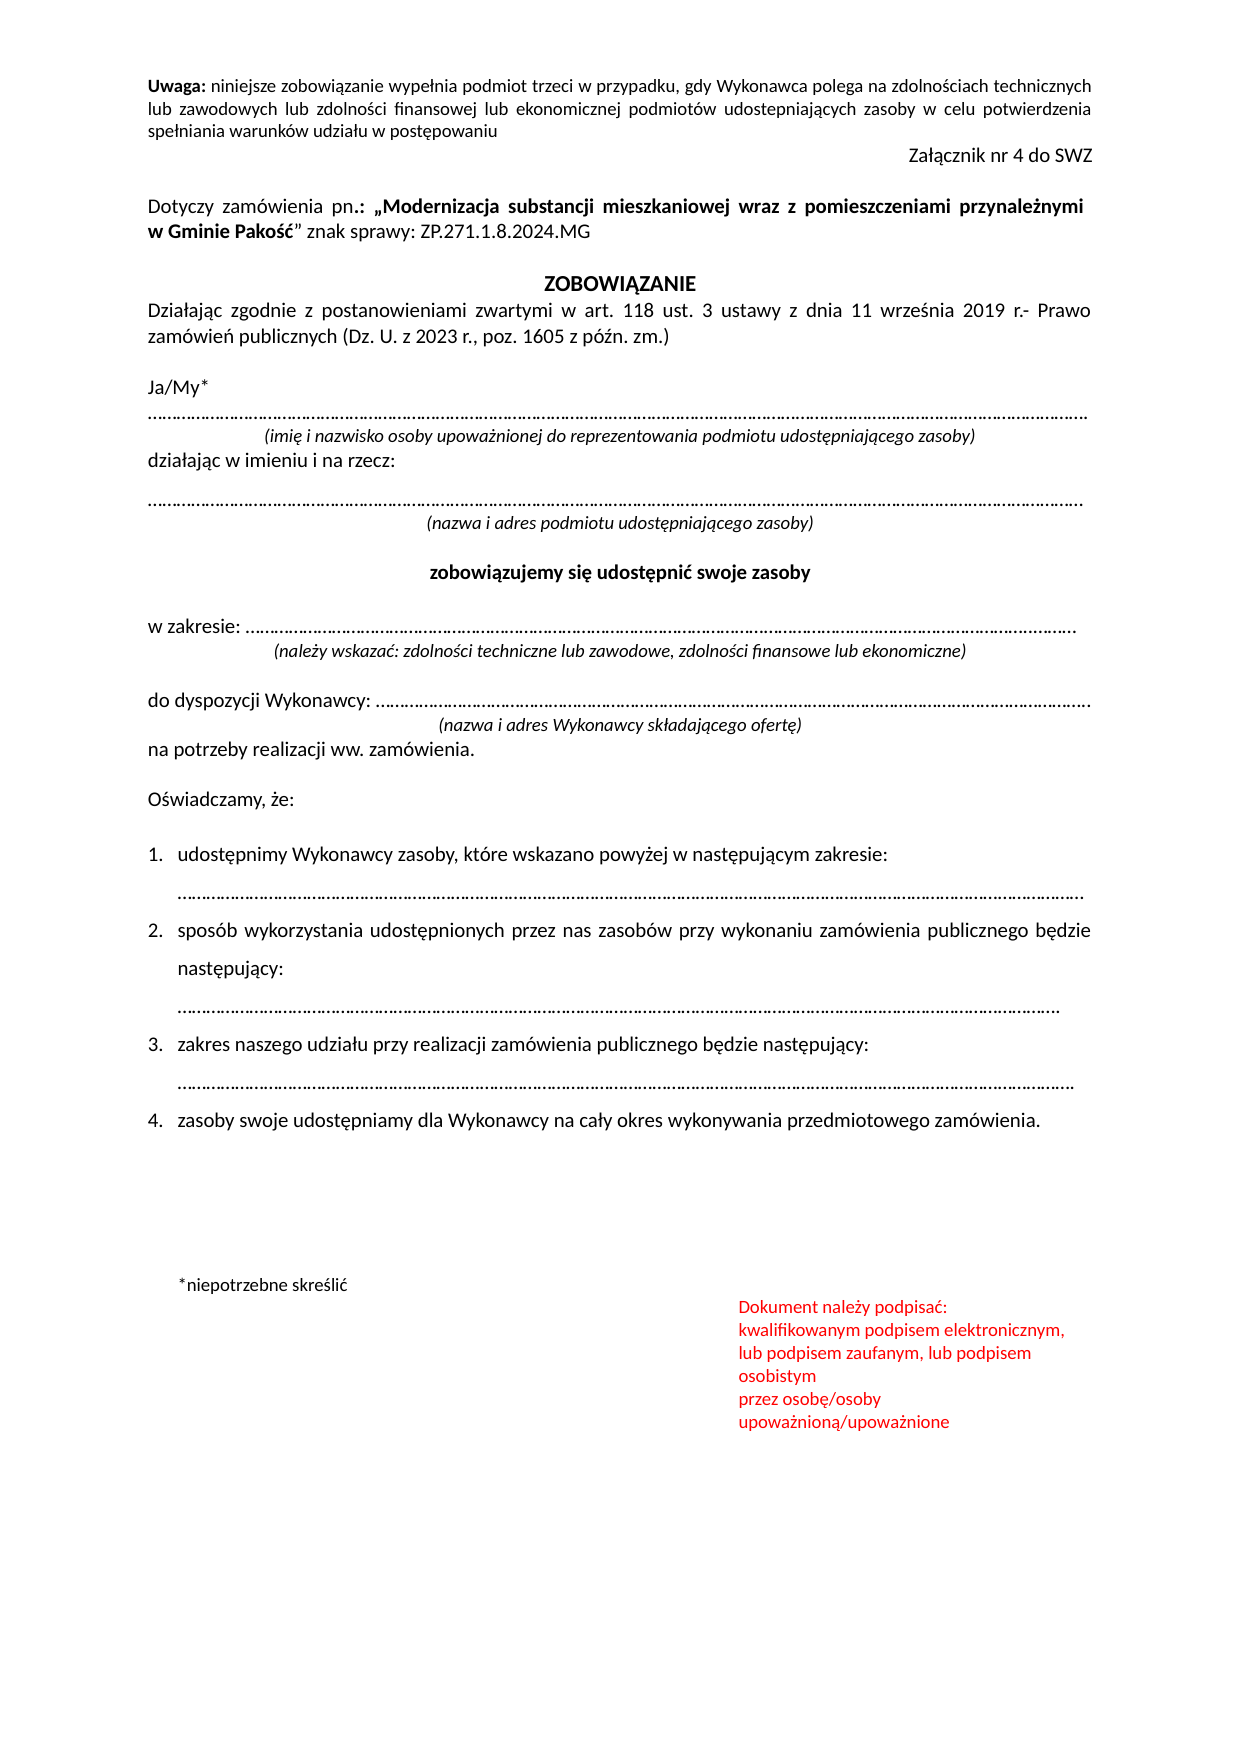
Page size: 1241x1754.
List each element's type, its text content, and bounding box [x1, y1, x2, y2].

list zasoby swoje udostępniamy dla Wykonawcy na cały okres wykonywania przedmiotowego zamówienia. [148, 1108, 1093, 1133]
text Ja/My* [148, 374, 1093, 399]
list zakres naszego udziału przy realizacji zamówienia publicznego będzie następujący: [148, 1031, 1093, 1057]
text (należy wskazać: zdolności techniczne lub zawodowe, zdolności finansowe lub ekonomiczne) [148, 639, 1093, 662]
text lub podpisem zaufanym, lub podpisem osobistym [738, 1342, 1093, 1387]
text działając w imieniu i na rzecz: [148, 448, 1093, 473]
list ……………………………………………………………………………………………………………………………………………………………………. [177, 1069, 1093, 1095]
list udostępnimy Wykonawcy zasoby, które wskazano powyżej w następującym zakresie: [148, 841, 1093, 866]
list …………………………………………………………………………………………………………………………………………………………………. [177, 993, 1093, 1019]
text Dokument należy podpisać: [738, 1296, 1093, 1319]
text Oświadczamy, że: [148, 787, 1093, 812]
text do dyspozycji Wykonawcy: ………………………………………………………………………………………………………………………………….. [148, 687, 1093, 713]
text na potrzeby realizacji ww. zamówienia. [148, 736, 1093, 761]
text Działając zgodnie z postanowieniami zwartymi w art. 118 ust. 3 ustawy z dnia 11 września 2019 r.- Prawo zamówień publicznych (Dz. U. z 2023 r., poz. 1605 z późn. zm.) [148, 298, 1093, 348]
text Dotyczy zamówienia pn.: „Modernizacja substancji mieszkaniowej wraz z pomieszczeniami przynależnymi w Gminie Pakość” znak sprawy: ZP.271.1.8.2024.MG [148, 193, 1093, 244]
list sposób wykorzystania udostępnionych przez nas zasobów przy wykonaniu zamówienia publicznego będzie następujący: [148, 917, 1093, 981]
text (nazwa i adres podmiotu udostępniającego zasoby) [148, 511, 1093, 534]
list *niepotrzebne skreślić [177, 1273, 1093, 1296]
text Załącznik nr 4 do SWZ [148, 142, 1093, 168]
text kwalifikowanym podpisem elektronicznym, [738, 1319, 1093, 1342]
text (nazwa i adres Wykonawcy składającego ofertę) [148, 713, 1093, 736]
text …………………………………………………………………………………………………………………………………………………………………………… [148, 486, 1093, 511]
text w zakresie: ………………………………………………………………………………………………………………………………………………..……… [148, 614, 1093, 639]
text ……………………………………………………………………………………………………………………………………………………………………………. [148, 399, 1093, 425]
text ZOBOWIĄZANIE [148, 269, 1093, 298]
text zobowiązujemy się udostępnić swoje zasoby [148, 559, 1093, 585]
text (imię i nazwisko osoby upoważnionej do reprezentowania podmiotu udostępniającego zasoby) [148, 425, 1093, 448]
text przez osobę/osoby upoważnioną/upoważnione [738, 1387, 1093, 1433]
list ……………………………………………………………………………………………………………………………………………………………………… [177, 879, 1093, 904]
